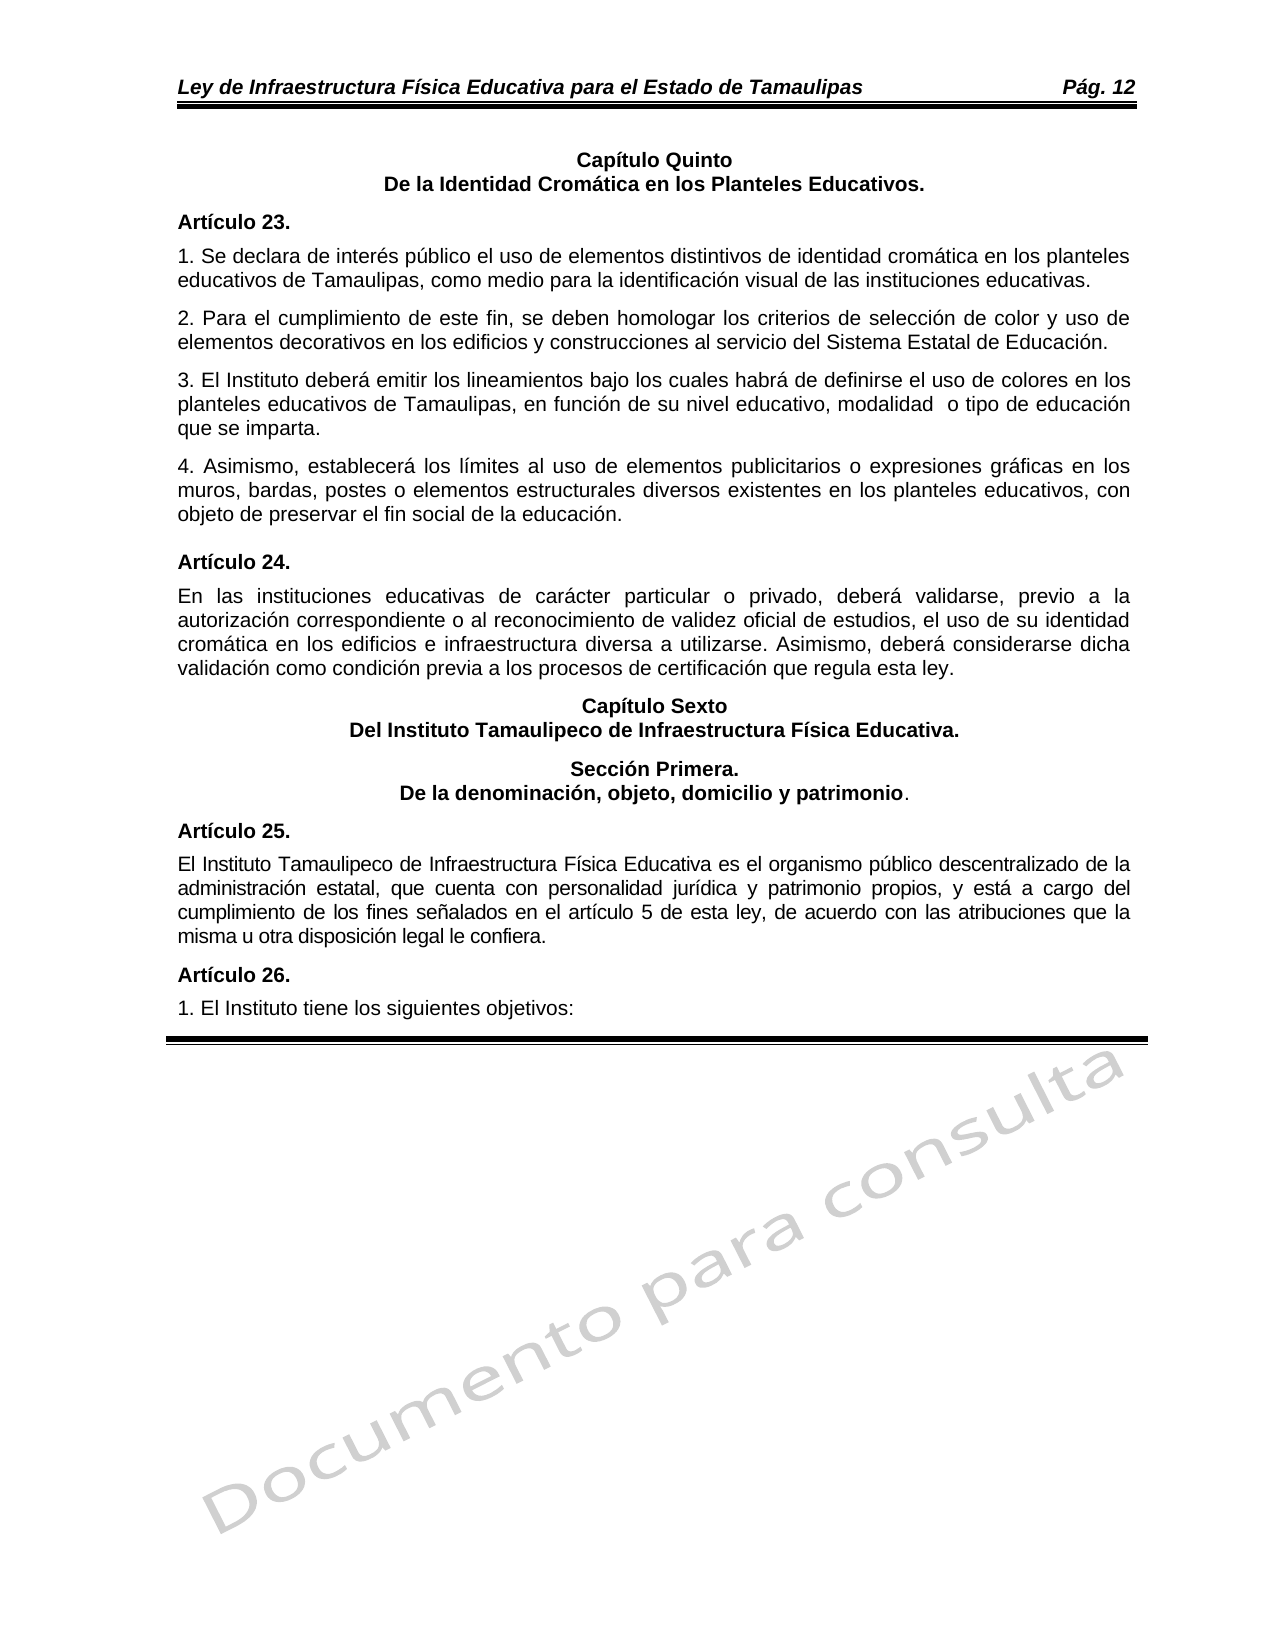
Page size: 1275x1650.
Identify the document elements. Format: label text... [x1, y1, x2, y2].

text En las instituciones educativas de carácter particular o privado, deberá validarse, previo a la autorización correspondiente o al reconocimiento de validez oficial de estudios, el uso de su identidad cromática en los edificios e infraestructura diversa a utilizarse. Asimismo, deberá considerarse dicha validación como condición previa a los procesos de certificación que regula esta ley. [177, 584, 1132, 680]
text Artículo 24. [177, 550, 1132, 574]
text 4. Asimismo, establecerá los límites al uso de elementos publicitarios o expresiones gráficas en los muros, bardas, postes o elementos estructurales diversos existentes en los planteles educativos, con objeto de preservar el fin social de la educación. [177, 454, 1132, 526]
text Del Instituto Tamaulipeco de Infraestructura Física Educativa. [177, 718, 1132, 742]
text El Instituto Tamaulipeco de Infraestructura Física Educativa es el organismo público descentralizado de la administración estatal, que cuenta con personalidad jurídica y patrimonio propios, y está a cargo del cumplimiento de los fines señalados en el artículo 5 de esta ley, de acuerdo con las atribuciones que la misma u otra disposición legal le confiera. [177, 852, 1132, 948]
text Artículo 23. [177, 210, 1132, 234]
text De la denominación, objeto, domicilio y patrimonio. [177, 780, 1132, 804]
text Artículo 25. [177, 819, 1132, 843]
text 2. Para el cumplimiento de este fin, se deben homologar los criterios de selección de color y uso de elementos decorativos en los edificios y construcciones al servicio del Sistema Estatal de Educación. [177, 306, 1132, 354]
text Capítulo Quinto [177, 148, 1132, 172]
text Artículo 26. [177, 962, 1132, 986]
text Capítulo Sexto [177, 694, 1132, 718]
text 1. Se declara de interés público el uso de elementos distintivos de identidad cromática en los planteles educativos de Tamaulipas, como medio para la identificación visual de las instituciones educativas. [177, 243, 1132, 291]
text 3. El Instituto deberá emitir los lineamientos bajo los cuales habrá de definirse el uso de colores en los planteles educativos de Tamaulipas, en función de su nivel educativo, modalidad o tipo de educación que se imparta. [177, 368, 1132, 440]
text Sección Primera. [177, 756, 1132, 780]
text De en los Planteles Educativos. [177, 172, 1132, 196]
text 1. El Instituto tiene los siguientes objetivos: [177, 996, 1132, 1020]
